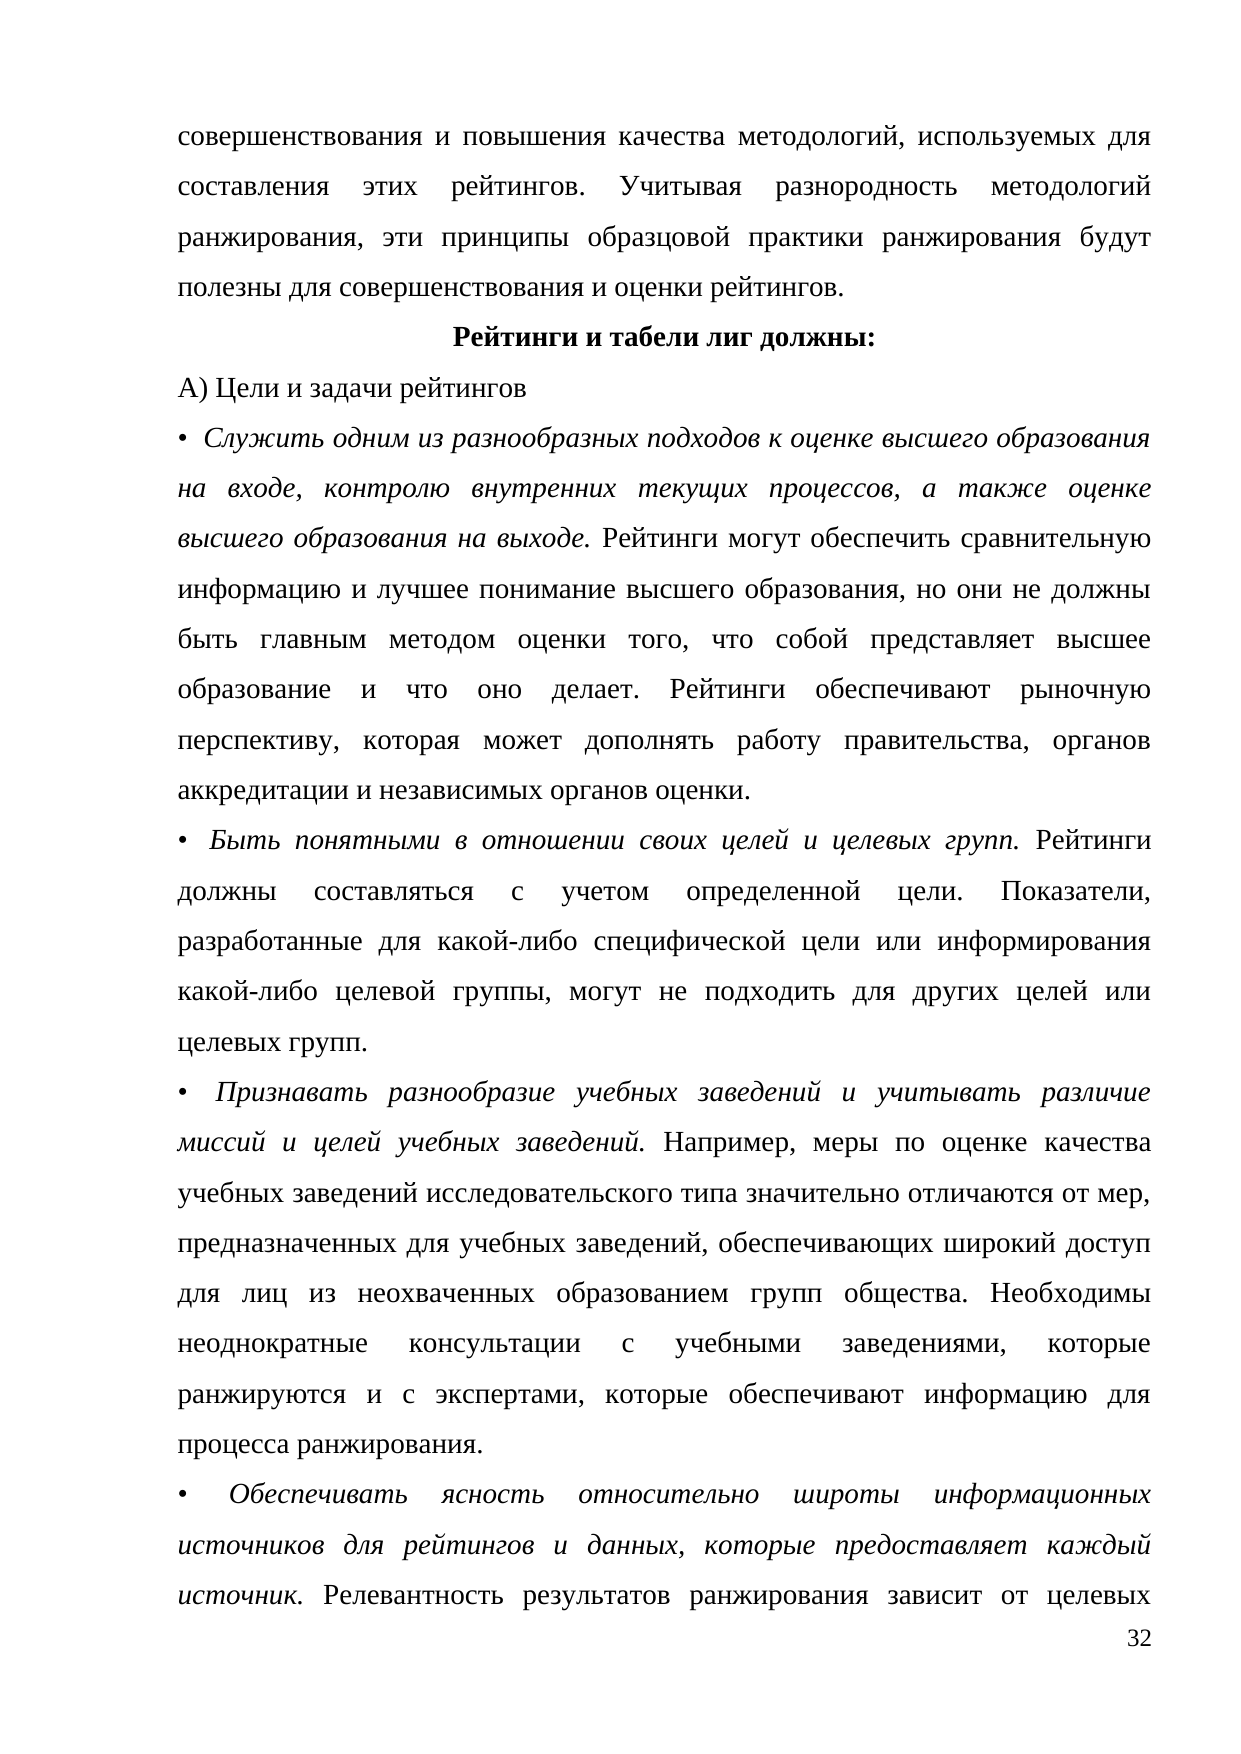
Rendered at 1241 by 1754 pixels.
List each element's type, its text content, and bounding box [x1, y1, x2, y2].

text А) Цели и задачи рейтингов [177, 370, 1152, 403]
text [177, 118, 1152, 303]
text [177, 1477, 1152, 1611]
text • Быть понятными в отношении своих целей и целевых групп. Рейтинги должны составляться с учетом определенной цели. Показатели, разработанные для какой-либо специфической цели или информирования какой-либо целевой группы, могут не подходить для других целей или целевых групп. [177, 822, 1152, 1057]
text Рейтинги и табели лиг должны: [177, 319, 1152, 353]
text • Служить одним из разнообразных подходов к оценке высшего образования на входе, контролю внутренних текущих процессов, а также оценке высшего образования на выходе. Рейтинги могут обеспечить сравнительную информацию и лучшее понимание высшего образования, но они не должны быть главным методом оценки того, что собой представляет высшее образование и что оно делает. Рейтинги обеспечивают рыночную перспективу, которая может дополнять работу правительства, органов аккредитации и независимых органов оценки. [177, 420, 1152, 806]
text • Признавать разнообразие учебных заведений и учитывать различие миссий и целей учебных заведений. Например, меры по оценке качества учебных заведений исследовательского типа значительно отличаются от мер, предназначенных для учебных заведений, обеспечивающих широкий доступ для лиц из неохваченных образованием групп общества. Необходимы неоднократные консультации с учебными заведениями, которые ранжируются и с экспертами, которые обеспечивают информацию для процесса ранжирования. [177, 1074, 1152, 1460]
